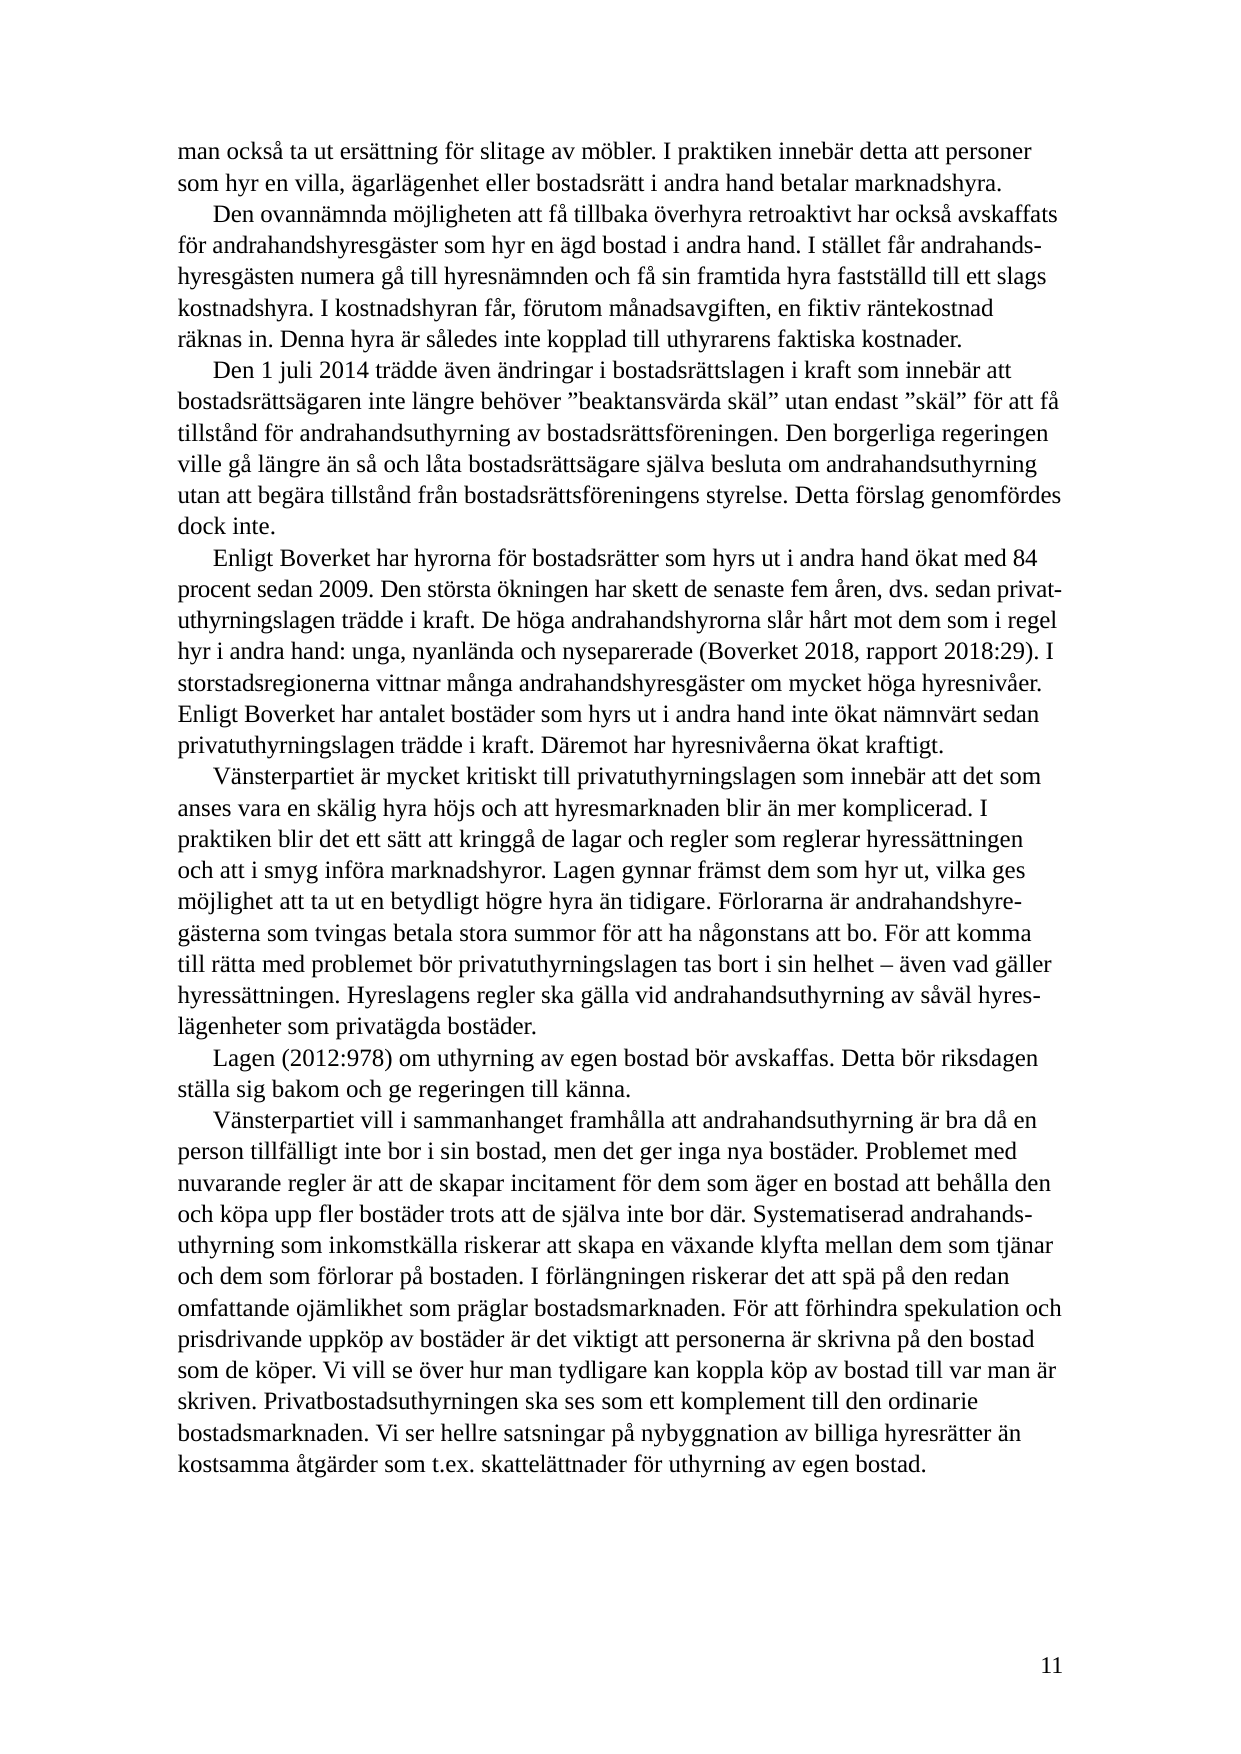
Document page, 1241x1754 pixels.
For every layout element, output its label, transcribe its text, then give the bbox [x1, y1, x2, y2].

text Den ovannämnda möjligheten att få tillbaka överhyra retroaktivt har också avskaffats för andrahandshyresgäster som hyr en ägd bostad i andra hand. I stället får andrahandshyresgästen numera gå till hyresnämnden och få sin framtida hyra fastställd till ett slags kostnadshyra. I kostnadshyran får, förutom månadsavgiften, en fiktiv räntekostnad räknas in. Denna hyra är således inte kopplad till uthyrarens faktiska kostnader. [177, 196, 1063, 353]
text Lagen (2012:978) om uthyrning av egen bostad bör avskaffas. Detta bör riksdagen ställa sig bakom och ge regeringen till känna. [177, 1040, 1063, 1103]
text Vänsterpartiet är mycket kritiskt till privatuthyrningslagen som innebär att det som anses vara en skälig hyra höjs och att hyresmarknaden blir än mer komplicerad. I praktiken blir det ett sätt att kringgå de lagar och regler som reglerar hyressättningen och att i smyg införa marknadshyror. Lagen gynnar främst dem som hyr ut, vilka ges möjlighet att ta ut en betydligt högre hyra än tidigare. Förlorarna är andrahandshyregästerna som tvingas betala stora summor för att ha någonstans att bo. För att komma till rätta med problemet bör privatuthyrningslagen tas bort i sin helhet – även vad gäller hyressättningen. Hyreslagens regler ska gälla vid andrahandsuthyrning av såväl hyreslägenheter som privatägda bostäder. [177, 759, 1063, 1040]
text Den 1 juli 2014 trädde även ändringar i bostadsrättslagen i kraft som innebär att bostadsrättsägaren inte längre behöver ”beaktansvärda skäl” utan endast ”skäl” för att få tillstånd för andrahandsuthyrning av bostadsrättsföreningen. Den borgerliga regeringen ville gå längre än så och låta bostadsrättsägare själva besluta om andrahandsuthyrning utan att begära tillstånd från bostadsrättsföreningens styrelse. Detta förslag genomfördes dock inte. [177, 353, 1063, 540]
text Vänsterpartiet vill i sammanhanget framhålla att andrahandsuthyrning är bra då en person tillfälligt inte bor i sin bostad, men det ger inga nya bostäder. Problemet med nuvarande regler är att de skapar incitament för dem som äger en bostad att behålla den och köpa upp fler bostäder trots att de själva inte bor där. Systematiserad andrahandsuthyrning som inkomstkälla riskerar att skapa en växande klyfta mellan dem som tjänar och dem som förlorar på bostaden. I förlängningen riskerar det att spä på den redan omfattande ojämlikhet som präglar bostadsmarknaden. För att förhindra spekulation och prisdrivande uppköp av bostäder är det viktigt att personerna är skrivna på den bostad som de köper. Vi vill se över hur man tydligare kan koppla köp av bostad till var man är skriven. Privatbostadsuthyrningen ska ses som ett komplement till den ordinarie bostadsmarknaden. Vi ser hellre satsningar på nybyggnation av billiga hyresrätter än kostsamma åtgärder som t.ex. skattelättnader för uthyrning av egen bostad. [177, 1103, 1063, 1478]
text Enligt Boverket har hyrorna för bostadsrätter som hyrs ut i andra hand ökat med 84 procent sedan 2009. Den största ökningen har skett de senaste fem åren, dvs. sedan privatuthyrningslagen trädde i kraft. De höga andrahandshyrorna slår hårt mot dem som i regel hyr i andra hand: unga, nyanlända och nyseparerade (Boverket 2018, rapport 2018:29). I storstadsregionerna vittnar många andrahandshyresgäster om mycket höga hyresnivåer. Enligt Boverket har antalet bostäder som hyrs ut i andra hand inte ökat nämnvärt sedan privatuthyrningslagen trädde i kraft. Däremot har hyresnivåerna ökat kraftigt. [177, 540, 1063, 759]
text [177, 134, 1063, 196]
